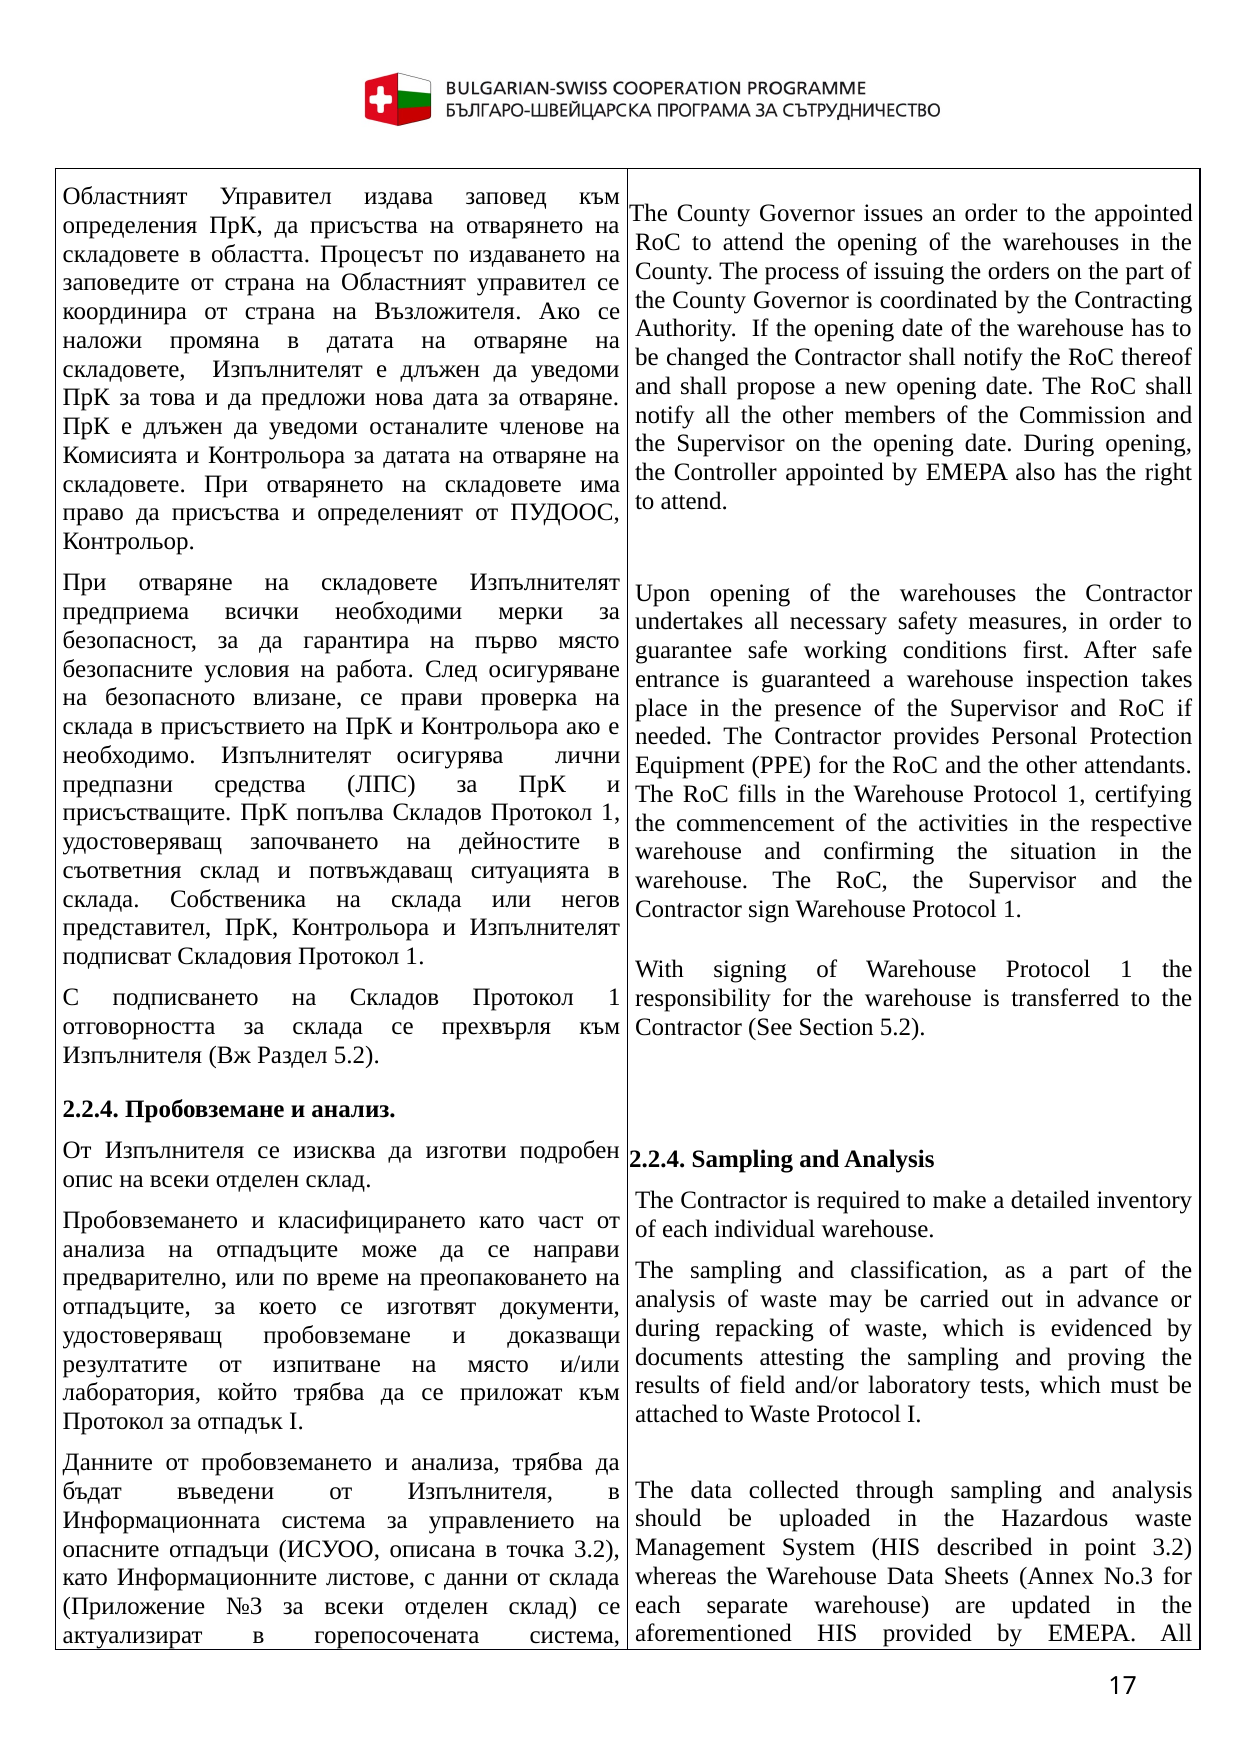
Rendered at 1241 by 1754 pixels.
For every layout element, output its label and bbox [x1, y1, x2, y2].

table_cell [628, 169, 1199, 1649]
picture [328, 30, 1001, 168]
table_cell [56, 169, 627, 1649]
